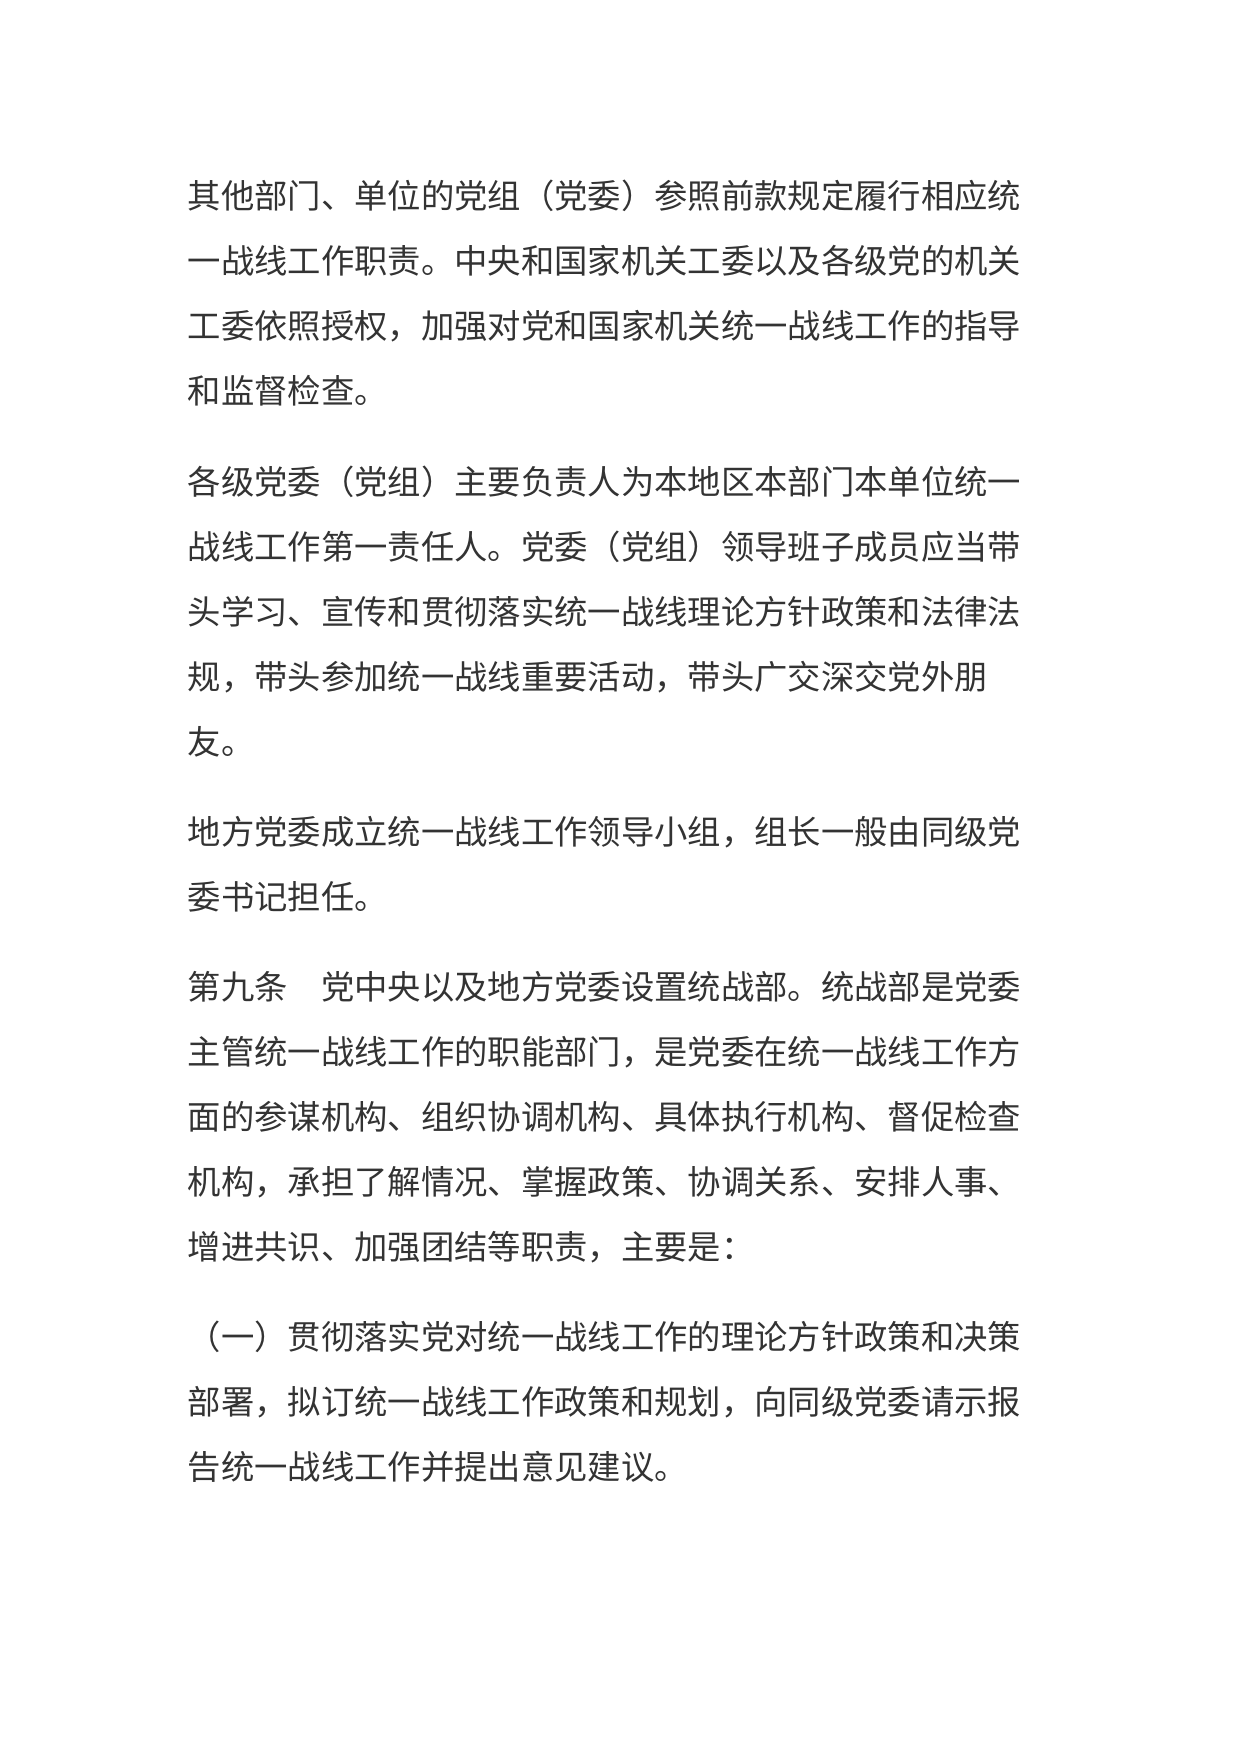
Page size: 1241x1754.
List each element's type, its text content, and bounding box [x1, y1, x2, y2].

text 地方党委成立统一战线工作领导小组，组长一般由同级党委书记担任。 [187, 797, 1053, 927]
text 其他部门、单位的党组（党委）参照前款规定履行相应统一战线工作职责。中央和国家机关工委以及各级党的机关工委依照授权，加强对党和国家机关统一战线工作的指导和监督检查。 [187, 162, 1053, 422]
text 各级党委（党组）主要负责人为本地区本部门本单位统一战线工作第一责任人。党委（党组）领导班子成员应当带头学习、宣传和贯彻落实统一战线理论方针政策和法律法规，带头参加统一战线重要活动，带头广交深交党外朋友。 [187, 447, 1053, 772]
text （一）贯彻落实党对统一战线工作的理论方针政策和决策部署，拟订统一战线工作政策和规划，向同级党委请示报告统一战线工作并提出意见建议。 [187, 1303, 1053, 1498]
text 第九条 党中央以及地方党委设置统战部。统战部是党委主管统一战线工作的职能部门，是党委在统一战线工作方面的参谋机构、组织协调机构、具体执行机构、督促检查机构，承担了解情况、掌握政策、协调关系、安排人事、增进共识、加强团结等职责，主要是： [187, 953, 1053, 1278]
